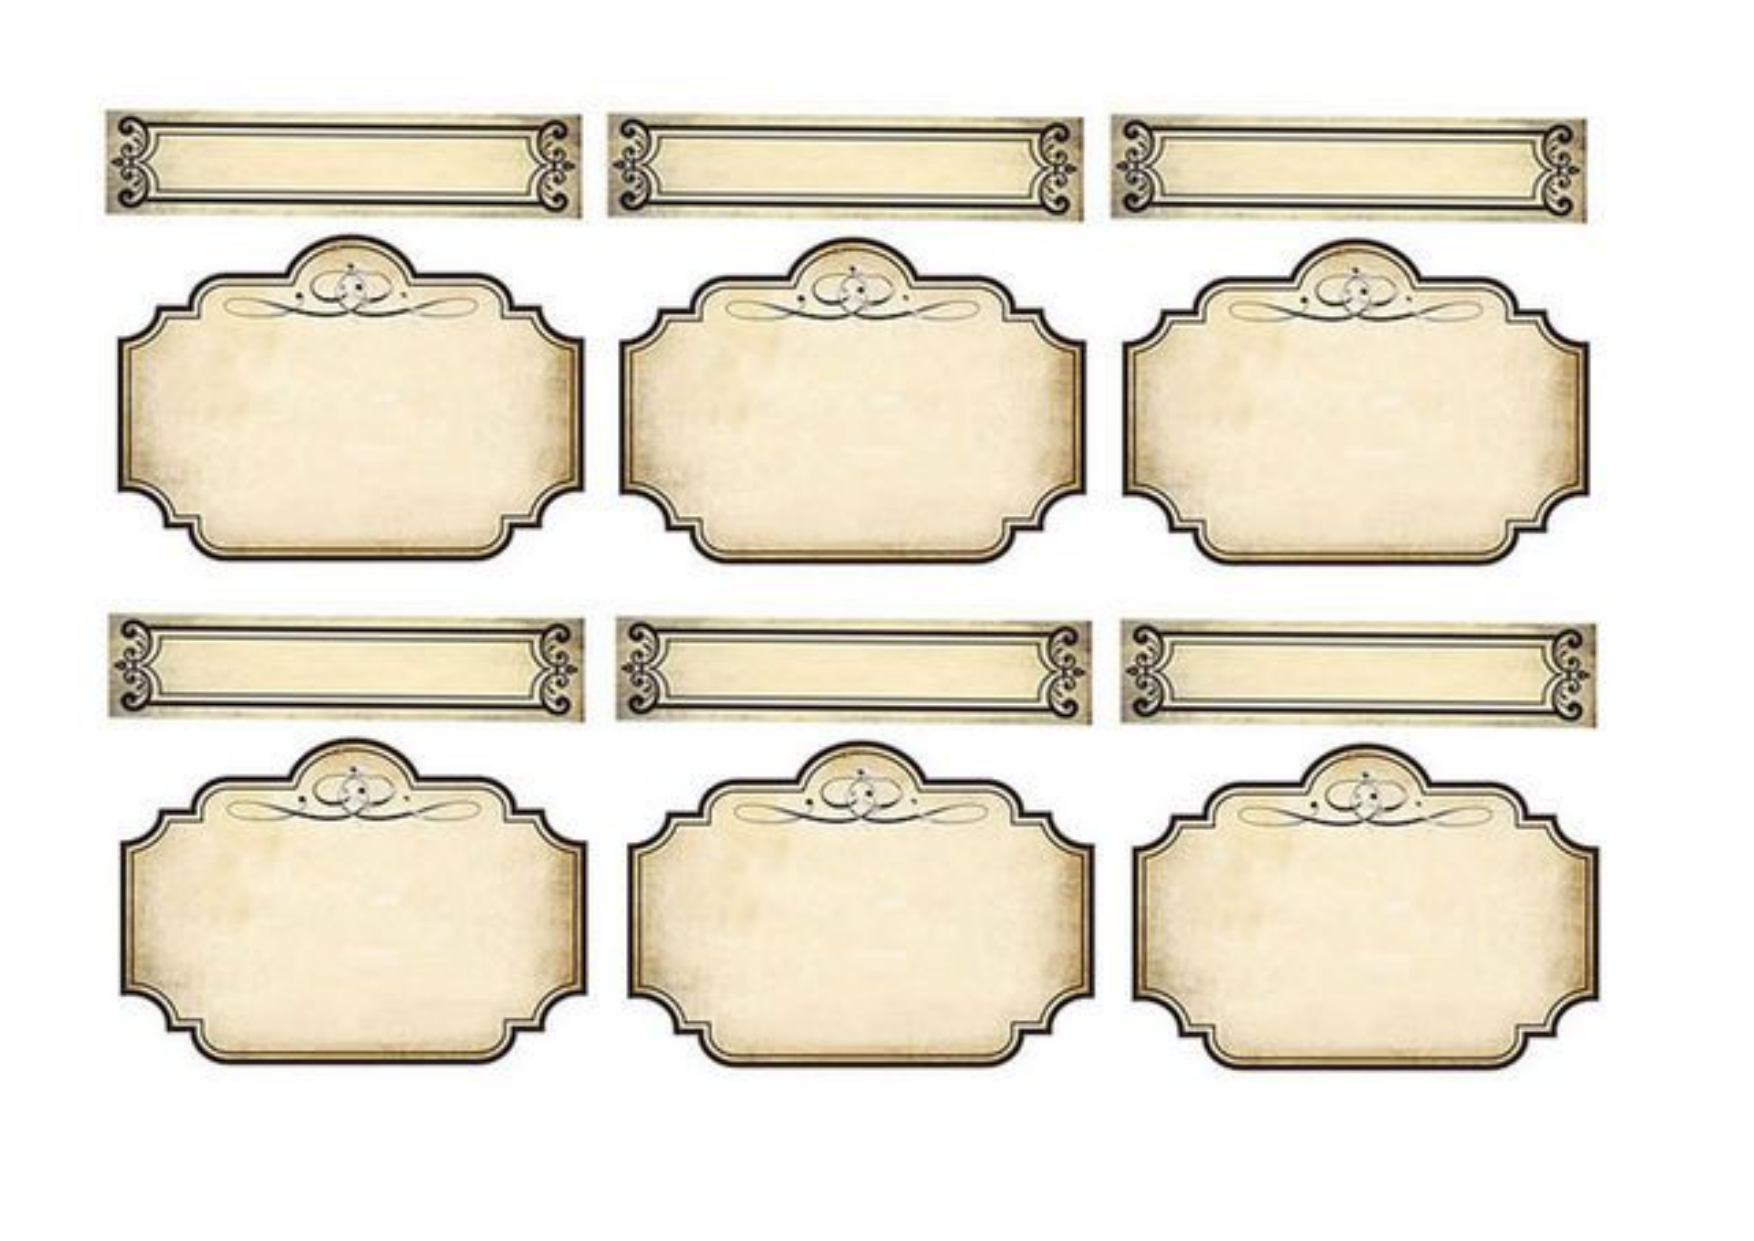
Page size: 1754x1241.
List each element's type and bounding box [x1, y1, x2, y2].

picture [75, 75, 1717, 1145]
